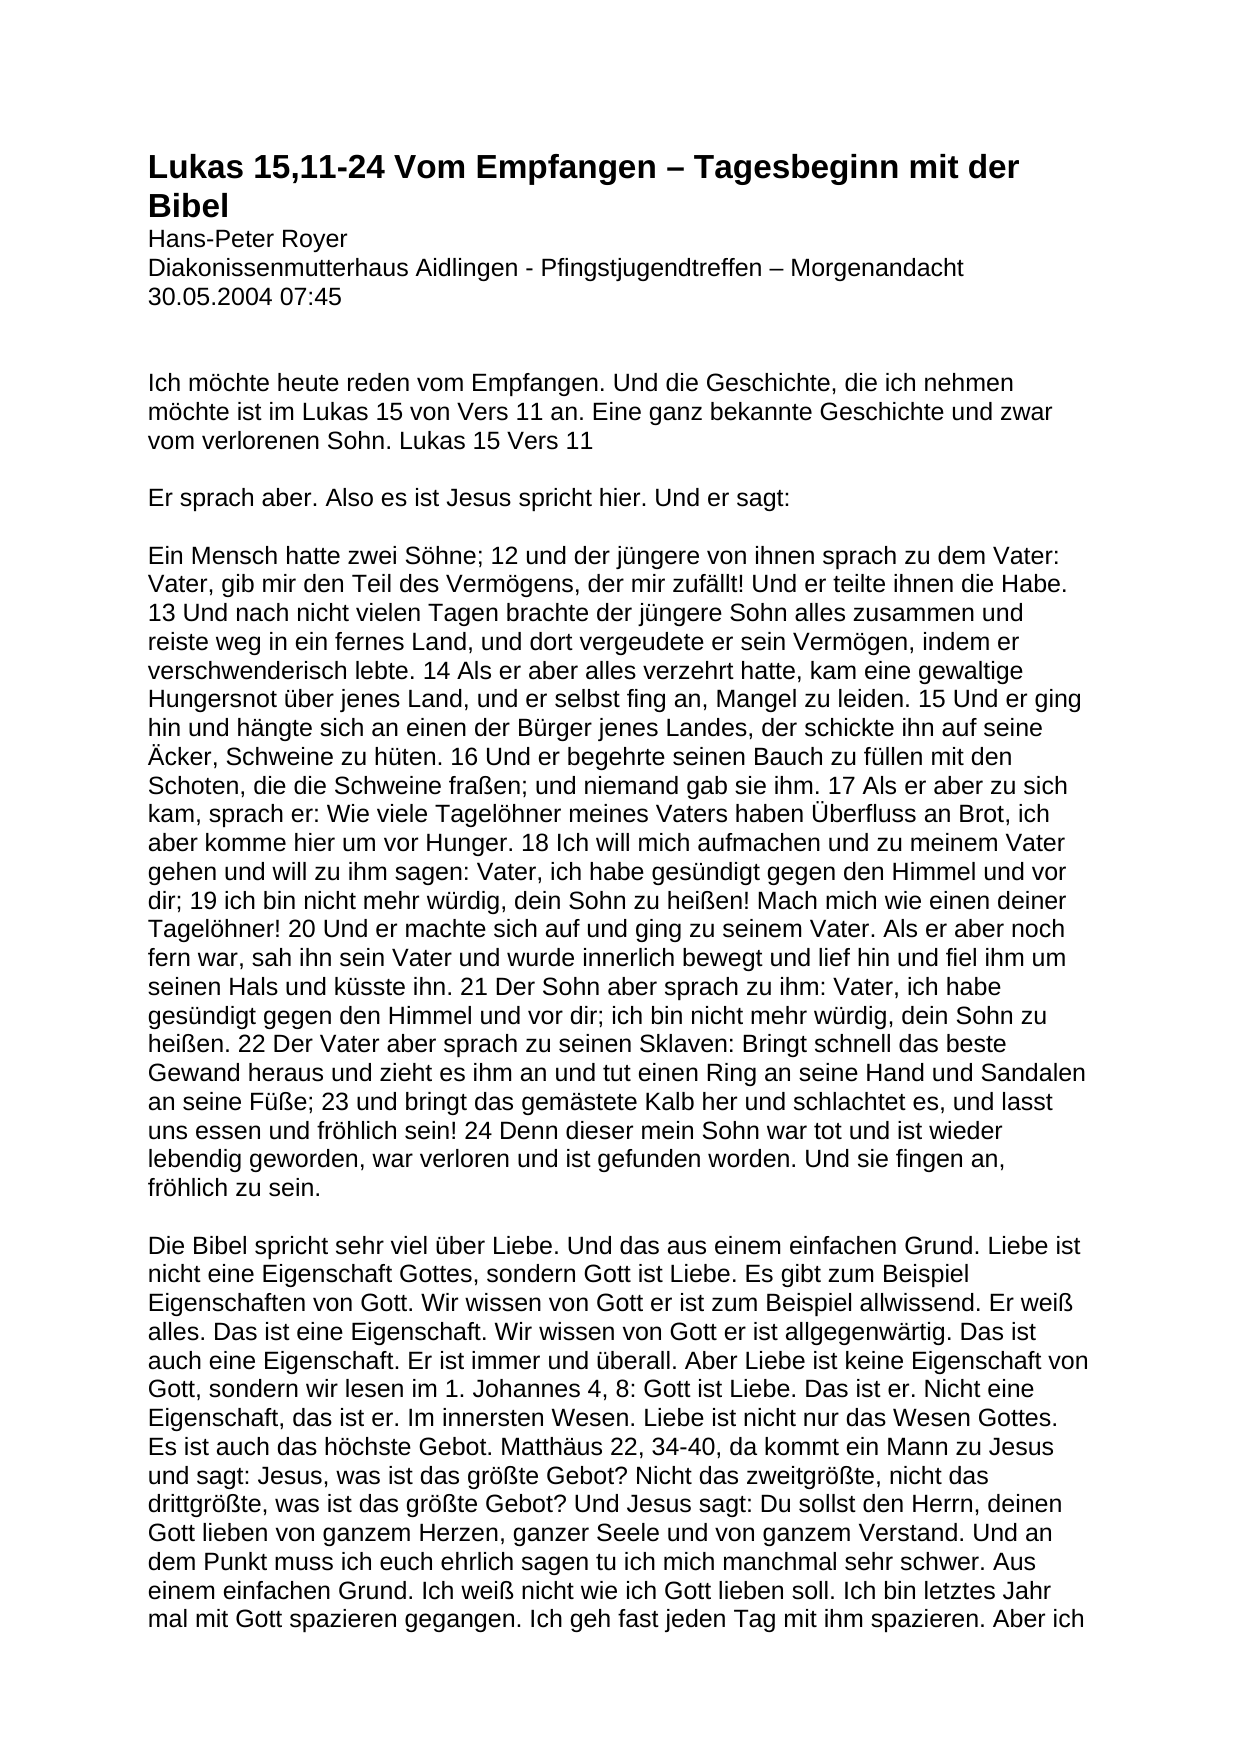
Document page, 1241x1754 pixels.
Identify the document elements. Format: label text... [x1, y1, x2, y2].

text Diakonissenmutterhaus Aidlingen - Pfingstjugendtreffen – Morgenandacht [148, 253, 1093, 282]
text Hans-Peter Royer [148, 224, 1093, 253]
text 30.05.2004 07:45 [148, 282, 1093, 311]
text Er sprach aber. Also es ist Jesus spricht hier. Und er sagt: [148, 483, 1093, 512]
text Ein Mensch hatte zwei Söhne; 12 und der jüngere von ihnen sprach zu dem Vater: Vater, gib mir den Teil des Vermögens, der mir zufällt! Und er teilte ihnen die Habe. 13 Und nach nicht vielen Tagen brachte der jüngere Sohn alles zusammen und reiste weg in ein fernes Land, und dort vergeudete er sein Vermögen, indem er verschwenderisch lebte. 14 Als er aber alles verzehrt hatte, kam eine gewaltige Hungersnot über jenes Land, und er selbst fing an, Mangel zu leiden. 15 Und er ging hin und hängte sich an einen der Bürger jenes Landes, der schickte ihn auf seine Äcker, Schweine zu hüten. 16 Und er begehrte seinen Bauch zu füllen mit den Schoten, die die Schweine fraßen; und niemand gab sie ihm. 17 Als er aber zu sich kam, sprach er: Wie viele Tagelöhner meines Vaters haben Überfluss an Brot, ich aber komme hier um vor Hunger. 18 Ich will mich aufmachen und zu meinem Vater gehen und will zu ihm sagen: Vater, ich habe gesündigt gegen den Himmel und vor dir; 19 ich bin nicht mehr würdig, dein Sohn zu heißen! Mach mich wie einen deiner Tagelöhner! 20 Und er machte sich auf und ging zu seinem Vater. Als er aber noch fern war, sah ihn sein Vater und wurde innerlich bewegt und lief hin und fiel ihm um seinen Hals und küsste ihn. 21 Der Sohn aber sprach zu ihm: Vater, ich habe gesündigt gegen den Himmel und vor dir; ich bin nicht mehr würdig, dein Sohn zu heißen. 22 Der Vater aber sprach zu seinen Sklaven: Bringt schnell das beste Gewand heraus und zieht es ihm an und tut einen Ring an seine Hand und Sandalen an seine Füße; 23 und bringt das gemästete Kalb her und schlachtet es, und lasst uns essen und fröhlich sein! 24 Denn dieser mein Sohn war tot und ist wieder lebendig geworden, war verloren und ist gefunden worden. Und sie fingen an, fröhlich zu sein. [148, 541, 1093, 1202]
text Ich möchte heute reden vom Empfangen. Und die Geschichte, die ich nehmen möchte ist im Lukas 15 von Vers 11 an. Eine ganz bekannte Geschichte und zwar vom verlorenen Sohn. Lukas 15 Vers 11 [148, 368, 1093, 454]
text Lukas 15,11-24 Vom Empfangen – Tagesbeginn mit der Bibel [148, 148, 1093, 224]
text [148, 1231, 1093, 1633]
